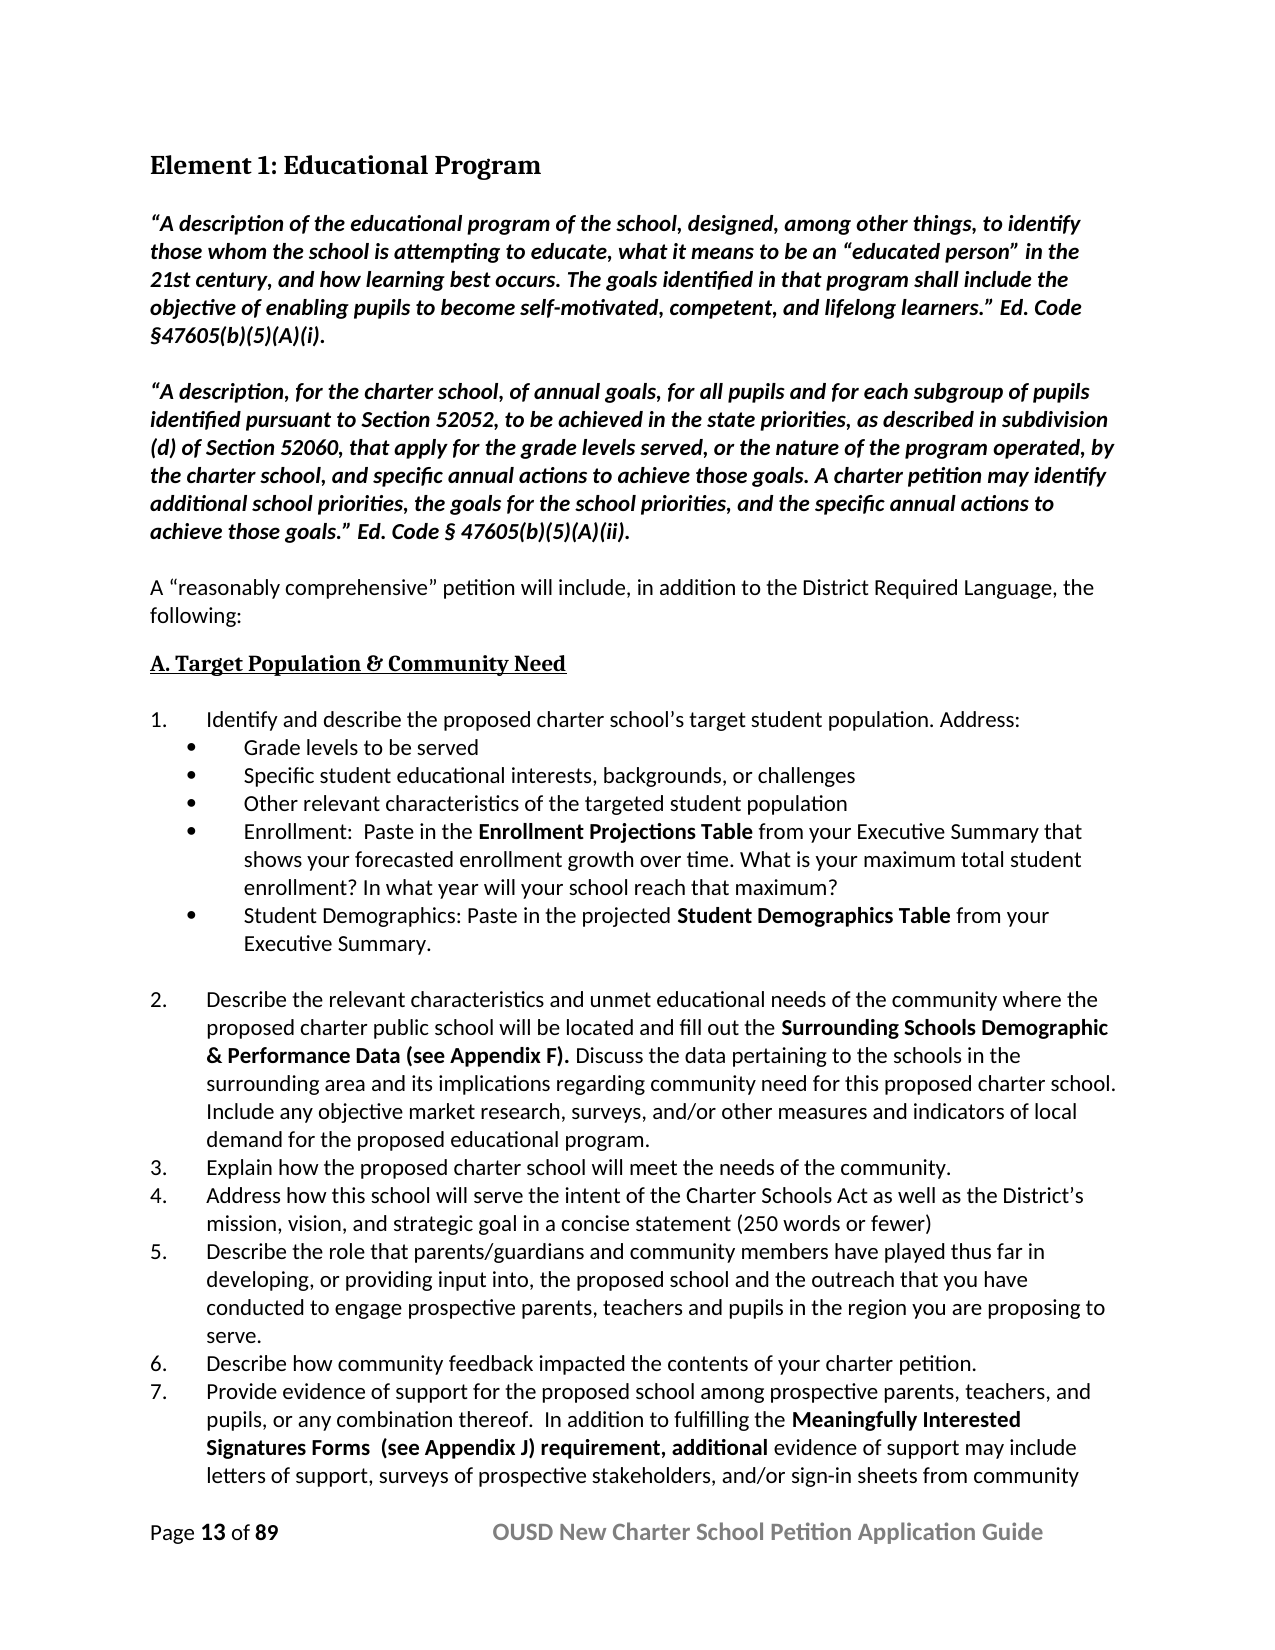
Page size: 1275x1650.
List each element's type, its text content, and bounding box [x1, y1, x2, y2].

list Other relevant characteristics of the targeted student population [187, 789, 1125, 817]
list Student Demographics: Paste in the projected Student Demographics Table from your Executive Summary. [187, 901, 1125, 957]
list Identify and describe the proposed charter school’s target student population. Address: [150, 705, 1125, 733]
subtitle A. Target Population & Community Need [150, 650, 1125, 677]
list Describe the role that parents/guardians and community members have played thus far in developing, or providing input into, the proposed school and the outreach that you have conducted to engage prospective parents, teachers and pupils in the region you are proposing to serve. [150, 1237, 1125, 1349]
list Address how this school will serve the intent of the Charter Schools Act as well as the District’s mission, vision, and strategic goal in a concise statement (250 words or fewer) [150, 1181, 1125, 1237]
list Describe the relevant characteristics and unmet educational needs of the community where the proposed charter public school will be located and fill out the Surrounding Schools Demographic & Performance Data (see Appendix F). Discuss the data pertaining to the schools in the surrounding area and its implications regarding community need for this proposed charter school. Include any objective market research, surveys, and/or other measures and indicators of local demand for the proposed educational program. [150, 985, 1125, 1153]
list Specific student educational interests, backgrounds, or challenges [187, 761, 1125, 789]
text A “reasonably comprehensive” petition will include, in addition to the District Required Language, the following: [150, 573, 1125, 629]
list Enrollment: Paste in the Enrollment Projections Table from your Executive Summary that shows your forecasted enrollment growth over time. What is your maximum total student enrollment? In what year will your school reach that maximum? [187, 817, 1125, 901]
text “A description, for the charter school, of annual goals, for all pupils and for each subgroup of pupils identified pursuant to Section 52052, to be achieved in the state priorities, as described in subdivision (d) of Section 52060, that apply for the grade levels served, or the nature of the program operated, by the charter school, and specific annual actions to achieve those goals. A charter petition may identify additional school priorities, the goals for the school priorities, and the specific annual actions to achieve those goals.” Ed. Code § 47605(b)(5)(A)(ii). [150, 377, 1125, 545]
text “A description of the educational program of the school, designed, among other things, to identify those whom the school is attempting to educate, what it means to be an “educated person” in the 21st century, and how learning best occurs. The goals identified in that program shall include the objective of enabling pupils to become self-motivated, competent, and lifelong learners.” Ed. Code §47605(b)(5)(A)(i). [150, 209, 1125, 349]
list Explain how the proposed charter school will meet the needs of the community. [150, 1153, 1125, 1181]
list Describe how community feedback impacted the contents of your charter petition. [150, 1349, 1125, 1377]
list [150, 1377, 1125, 1489]
list Grade levels to be served [187, 733, 1125, 761]
subtitle Element 1: Educational Program [150, 150, 1125, 181]
